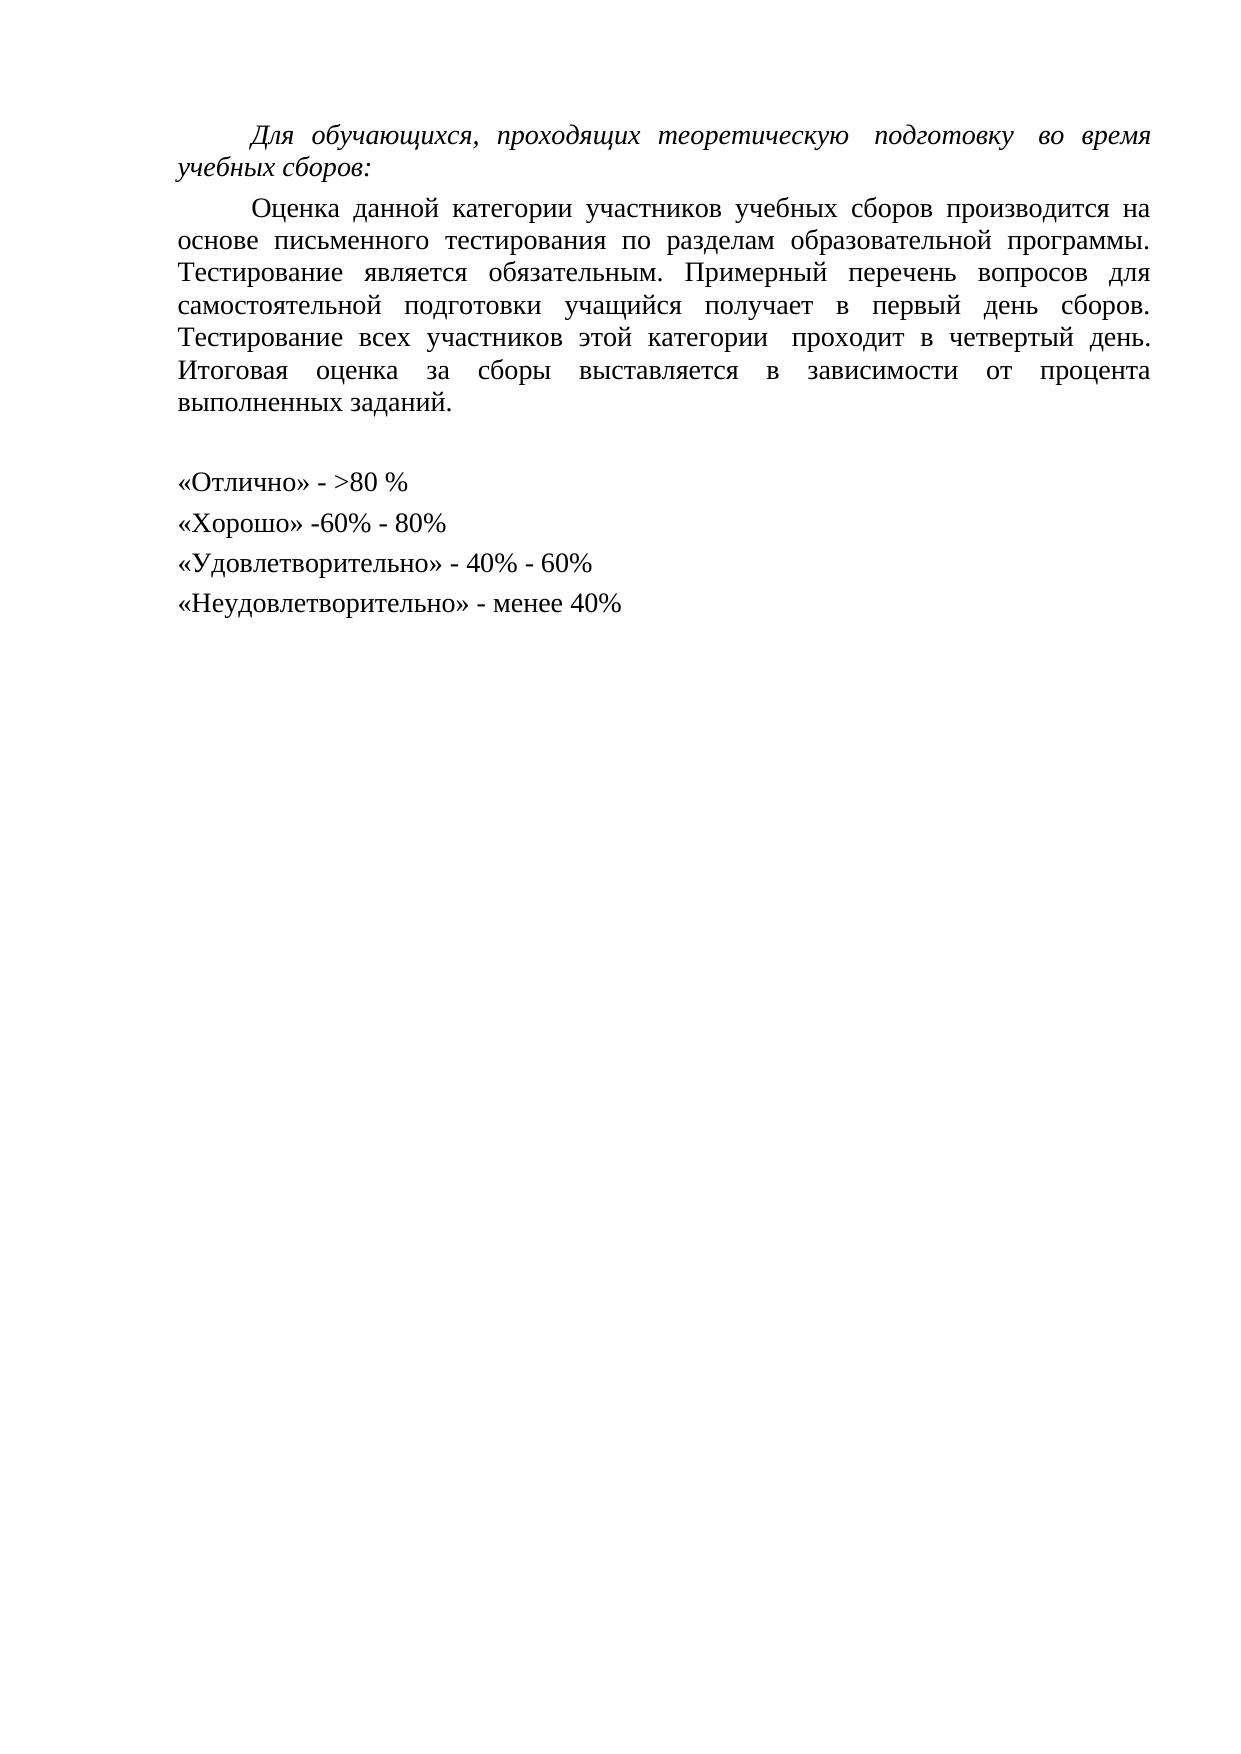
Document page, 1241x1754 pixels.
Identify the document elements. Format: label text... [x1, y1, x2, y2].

text «Отлично» - >80 % [177, 466, 1152, 498]
text Оценка данной категории участников учебных сборов производится на основе письменного тестирования по разделам образовательной программы. Тестирование является обязательным. Примерный перечень вопросов для самостоятельной подготовки учащийся получает в первый день сборов. Тестирование всех участников этой категории проходит в четвертый день. Итоговая оценка за сборы выставляется в зависимости от процента выполненных заданий. [177, 191, 1152, 417]
text «Хорошо» -60% - 80% [177, 506, 1152, 538]
text «Неудовлетворительно» - менее 40% [177, 586, 1152, 618]
text Для обучающихся, проходящих теоретическую подготовку во время учебных сборов: [177, 118, 1152, 183]
text «Удовлетворительно» - 40% - 60% [177, 546, 1152, 578]
